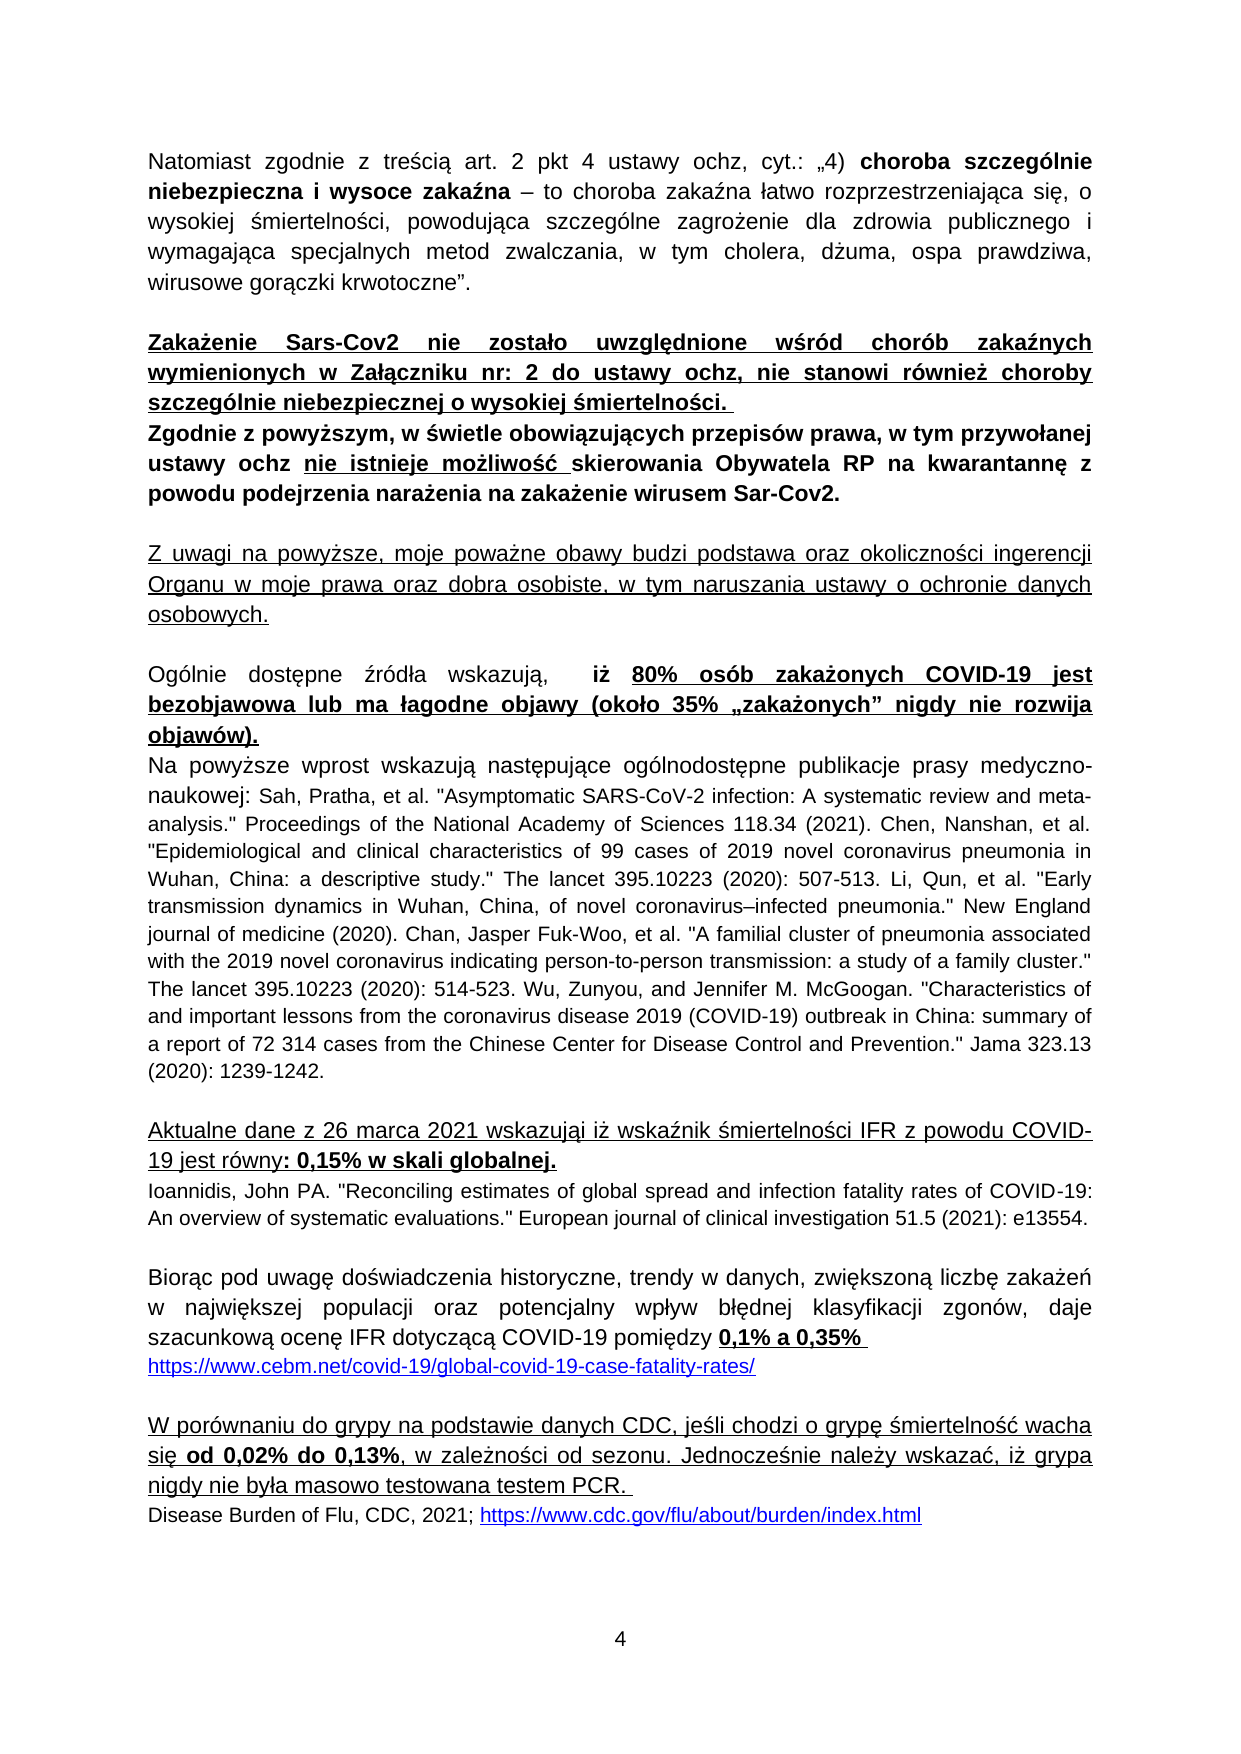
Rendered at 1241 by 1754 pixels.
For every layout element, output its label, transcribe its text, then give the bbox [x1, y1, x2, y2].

text Z uwagi na powyższe, moje poważne obawy budzi podstawa oraz okoliczności ingerencji Organu w moje prawa oraz dobra osobiste, w tym naruszania ustawy o ochronie danych osobowych. [148, 540, 1093, 627]
text Zakażenie Sars-Cov2 nie zostało uwzględnione wśród chorób zakaźnych wymienionych w Załączniku nr: 2 do ustawy ochz, nie stanowi również choroby szczególnie niebezpiecznej o wysokiej śmiertelności. [148, 329, 1093, 352]
text Ioannidis, John PA. "Reconciling estimates of global spread and infection fatality rates of COVID‐19: An overview of systematic evaluations." European journal of clinical investigation 51.5 (2021): e13554. [148, 1177, 1093, 1230]
text Biorąc pod uwagę doświadczenia historyczne, trendy w danych, zwiększoną liczbę zakażeń w największej populacji oraz potencjalny wpływ błędnej klasyfikacji zgonów, daje szacunkową ocenę IFR dotyczącą COVID-19 pomiędzy 0,1% a 0,35% [148, 1264, 1093, 1351]
text Na powyższe wprost wskazują następujące ogólnodostępne publikacje prasy medyczno- naukowej: Sah, Pratha, et al. "Asymptomatic SARS-CoV-2 infection: A systematic review and meta-analysis." Proceedings of the National Academy of Sciences 118.34 (2021). Chen, Nanshan, et al. "Epidemiological and clinical characteristics of 99 cases of 2019 novel coronavirus pneumonia in Wuhan, China: a descriptive study." The lancet 395.10223 (2020): 507-513. Li, Qun, et al. "Early transmission dynamics in Wuhan, China, of novel coronavirus–infected pneumonia." New England journal of medicine (2020). Chan, Jasper Fuk-Woo, et al. "A familial cluster of pneumonia associated with the 2019 novel coronavirus indicating person-to-person transmission: a study of a family cluster." The lancet 395.10223 (2020): 514-523. Wu, Zunyou, and Jennifer M. McGoogan. "Characteristics of and important lessons from the coronavirus disease 2019 (COVID-19) outbreak in China: summary of a report of 72 314 cases from the Chinese Center for Disease Control and Prevention." Jama 323.13 (2020): 1239-1242. [148, 752, 1093, 1083]
text https://www.cebm.net/covid-19/global-covid-19-case-fatality-rates/ [148, 1354, 1093, 1378]
text W porównaniu do grypy na podstawie danych CDC, jeśli chodzi o grypę śmiertelność wacha się od 0,02% do 0,13%, w zależności od sezonu. Jednocześnie należy wskazać, iż grypa nigdy nie była masowo testowana testem PCR. [148, 1412, 1093, 1465]
text Ogólnie dostępne źródła wskazują, iż 80% osób zakażonych COVID-19 jest bezobjawowa lub ma łagodne objawy (około 35% „zakażonych” nigdy nie rozwija objawów). [148, 661, 1093, 714]
text Ogólnie dostępne źródła wskazują, iż 80% osób zakażonych COVID-19 jest bezobjawowa lub ma łagodne objawy (około 35% „zakażonych” nigdy nie rozwija objawów). [148, 715, 1093, 748]
text W porównaniu do grypy na podstawie danych CDC, jeśli chodzi o grypę śmiertelność wacha się od 0,02% do 0,13%, w zależności od sezonu. Jednocześnie należy wskazać, iż grypa nigdy nie była masowo testowana testem PCR. [148, 1466, 1093, 1499]
text Aktualne dane z 26 marca 2021 wskazująi iż wskaźnik śmiertelności IFR z powodu COVID-19 jest równy: 0,15% w skali globalnej. [148, 1117, 1093, 1140]
text Disease Burden of Flu, CDC, 2021; https://www.cdc.gov/flu/about/burden/index.html [148, 1503, 1093, 1527]
text Natomiast zgodnie z treścią art. 2 pkt 4 ustawy ochz, cyt.: „4) choroba szczególnie niebezpieczna i wysoce zakaźna – to choroba zakaźna łatwo rozprzestrzeniająca się, o wysokiej śmiertelności, powodująca szczególne zagrożenie dla zdrowia publicznego i wymagająca specjalnych metod zwalczania, w tym cholera, dżuma, ospa prawdziwa, wirusowe gorączki krwotoczne”. [148, 148, 1093, 295]
text Zakażenie Sars-Cov2 nie zostało uwzględnione wśród chorób zakaźnych wymienionych w Załączniku nr: 2 do ustawy ochz, nie stanowi również choroby szczególnie niebezpiecznej o wysokiej śmiertelności. [148, 353, 1093, 382]
text Aktualne dane z 26 marca 2021 wskazująi iż wskaźnik śmiertelności IFR z powodu COVID-19 jest równy: 0,15% w skali globalnej. [148, 1141, 1093, 1174]
text Zgodnie z powyższym, w świetle obowiązujących przepisów prawa, w tym przywołanej ustawy ochz nie istnieje możliwość skierowania Obywatela RP na kwarantannę z powodu podejrzenia narażenia na zakażenie wirusem Sar-Cov2. [148, 419, 1093, 506]
text Zakażenie Sars-Cov2 nie zostało uwzględnione wśród chorób zakaźnych wymienionych w Załączniku nr: 2 do ustawy ochz, nie stanowi również choroby szczególnie niebezpiecznej o wysokiej śmiertelności. [148, 383, 1093, 416]
